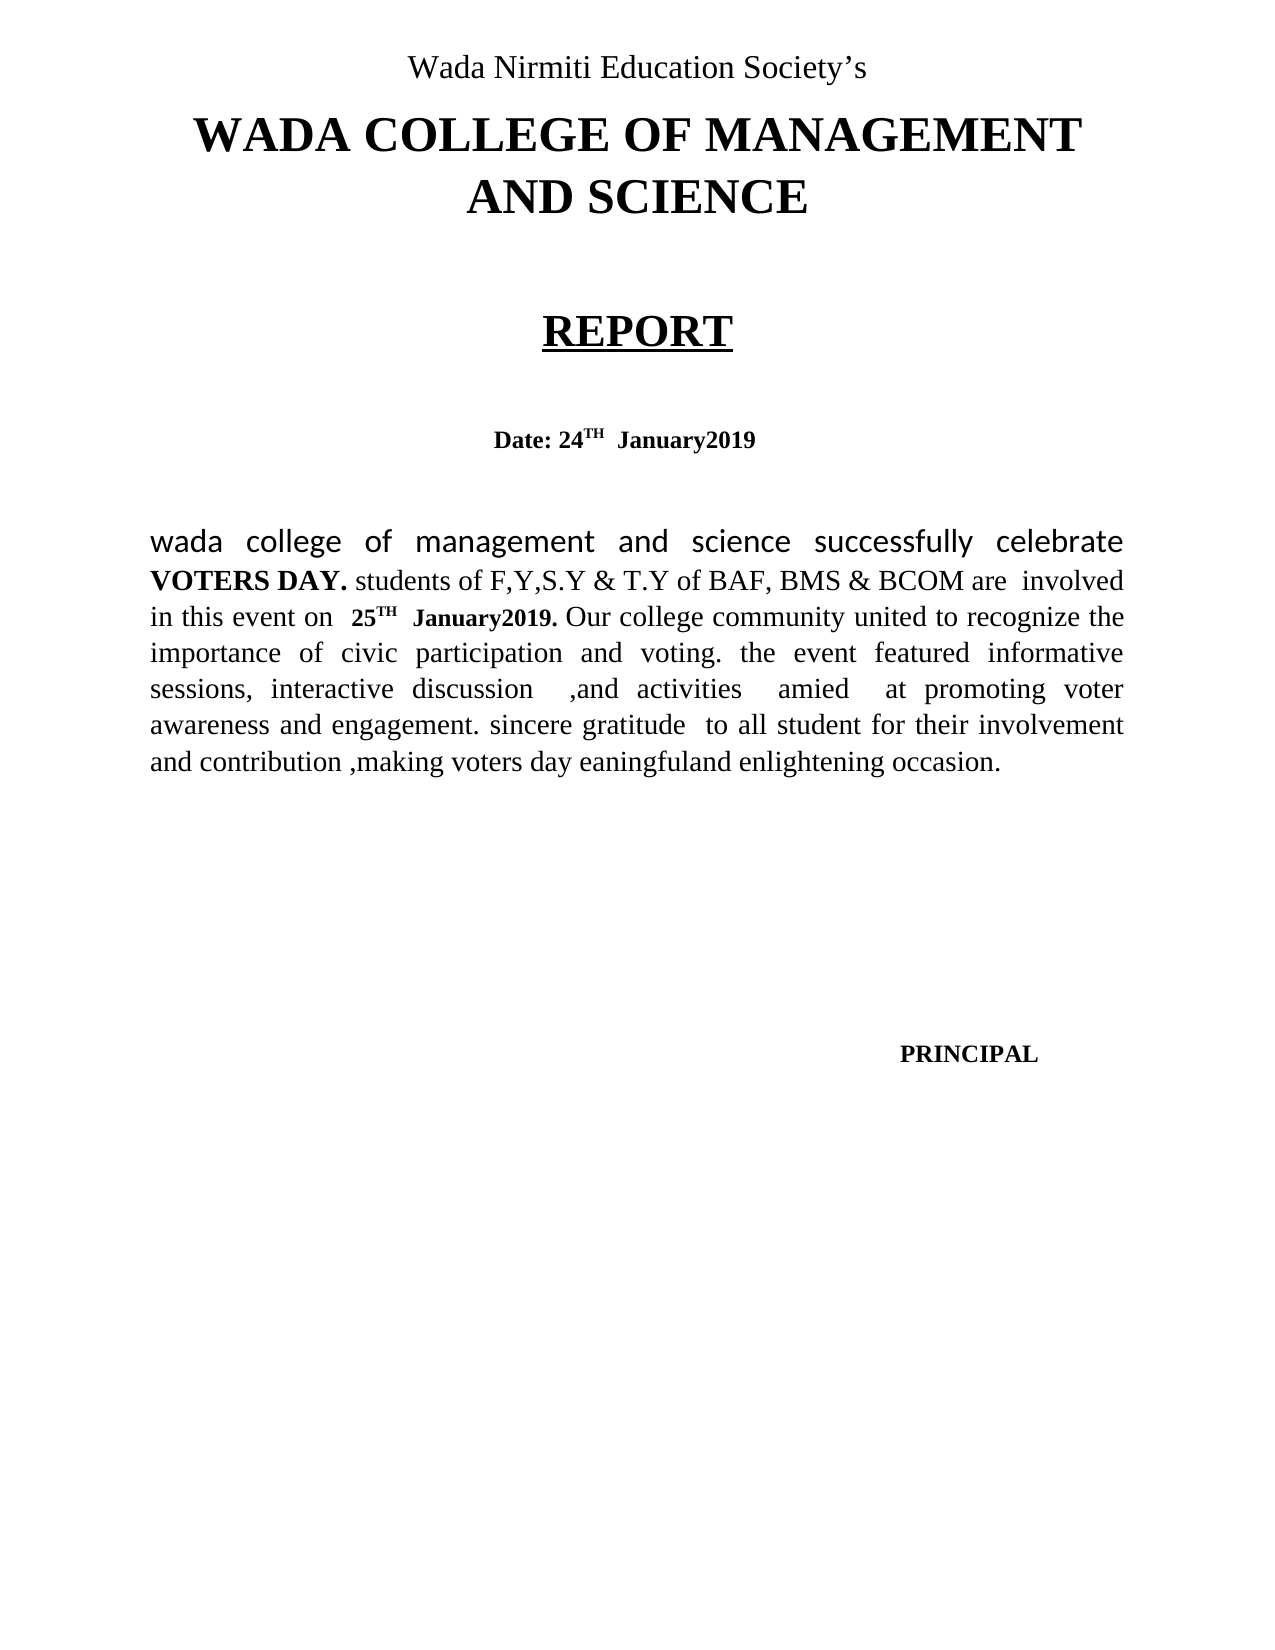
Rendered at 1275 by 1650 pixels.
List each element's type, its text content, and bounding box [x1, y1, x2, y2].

text REPORT [150, 304, 1125, 356]
text Wada Nirmiti Education Society’s [150, 47, 1125, 85]
text WADA COLLEGE OF MANAGEMENT AND SCIENCE [150, 105, 1125, 224]
text wada college of management and science successfully celebrate VOTERS DAY. students of F,Y,S.Y & T.Y of BAF, BMS & BCOM are involved in this event on 25TH January2019. Our college community united to recognize the importance of civic participation and voting. the event featured informative sessions, interactive discussion ,and activities amied at promoting voter awareness and engagement. sincere gratitude to all student for their involvement and contribution ,making voters day eaningfuland enlightening occasion. [150, 519, 1125, 777]
text PRINCIPAL [150, 1039, 1125, 1068]
text Date: 24TH January2019 [150, 425, 1125, 454]
